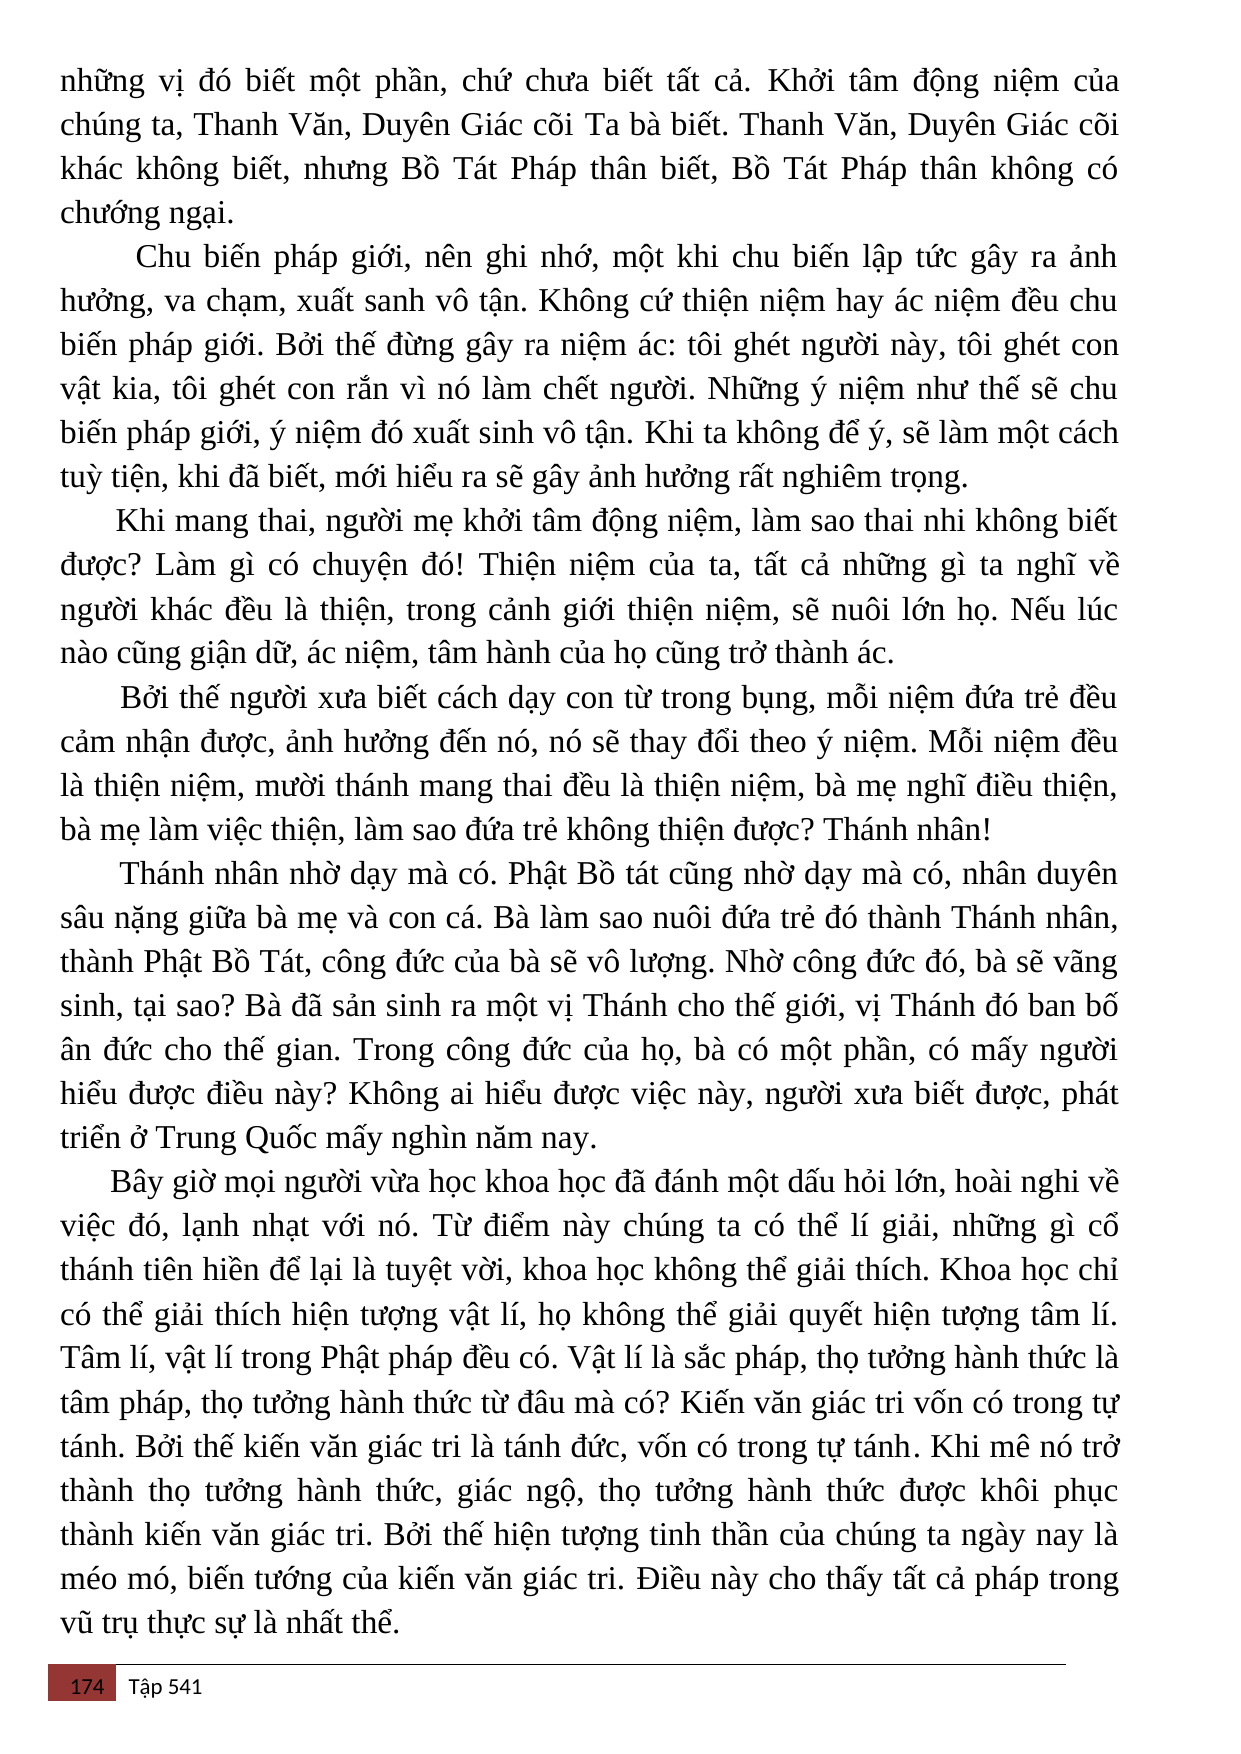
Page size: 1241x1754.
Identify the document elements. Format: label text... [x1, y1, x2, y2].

text Bây giờ mọi người vừa học khoa học đã đánh một dấu hỏi lớn, hoài nghi về việc đó, lạnh nhạt với nó. Từ điểm này chúng ta có thể lí giải, những gì cổ thánh tiên hiền để lại là tuyệt vời, khoa học không thể giải thích. Khoa học chỉ có thể giải thích hiện tượng vật lí, họ không thể giải quyết hiện tượng tâm lí. Tâm lí, vật lí trong Phật pháp đều có. Vật lí là sắc pháp, thọ tưởng hành thức là tâm pháp, thọ tưởng hành thức từ đâu mà có? Kiến văn giác tri vốn có trong tự tánh. Bởi thế kiến văn giác tri là tánh đức, vốn có trong tự tánh. Khi mê nó trở thành thọ tưởng hành thức, giác ngộ, thọ tưởng hành thức được khôi phục thành kiến văn giác tri. Bởi thế hiện tượng tinh thần của chúng ta ngày nay là méo mó, biến tướng của kiến văn giác tri. Điều này cho thấy tất cả pháp trong vũ trụ thực sự là nhất thể. [60, 1162, 1120, 1641]
text Chu biến pháp giới, nên ghi nhớ, một khi chu biến lập tức gây ra ảnh hưởng, va chạm, xuất sanh vô tận. Không cứ thiện niệm hay ác niệm đều chu biến pháp giới. Bởi thế đừng gây ra niệm ác: tôi ghét người này, tôi ghét con vật kia, tôi ghét con rắn vì nó làm chết người. Những ý niệm như thế sẽ chu biến pháp giới, ý niệm đó xuất sinh vô tận. Khi ta không để ý, sẽ làm một cách tuỳ tiện, khi đã biết, mới hiểu ra sẽ gây ảnh hưởng rất nghiêm trọng. [60, 236, 1120, 495]
text Bởi thế người xưa biết cách dạy con từ trong bụng, mỗi niệm đứa trẻ đều cảm nhận được, ảnh hưởng đến nó, nó sẽ thay đổi theo ý niệm. Mỗi niệm đều là thiện niệm, mười thánh mang thai đều là thiện niệm, bà mẹ nghĩ điều thiện, bà mẹ làm việc thiện, làm sao đứa trẻ không thiện được? Thánh nhân! [60, 677, 1120, 847]
text Khi mang thai, người mẹ khởi tâm động niệm, làm sao thai nhi không biết được? Làm gì có chuyện đó! Thiện niệm của ta, tất cả những gì ta nghĩ về người khác đều là thiện, trong cảnh giới thiện niệm, sẽ nuôi lớn họ. Nếu lúc nào cũng giận dữ, ác niệm, tâm hành của họ cũng trở thành ác. [60, 501, 1120, 671]
text Thánh nhân nhờ dạy mà có. Phật Bồ tát cũng nhờ dạy mà có, nhân duyên sâu nặng giữa bà mẹ và con cá. Bà làm sao nuôi đứa trẻ đó thành Thánh nhân, thành Phật Bồ Tát, công đức của bà sẽ vô lượng. Nhờ công đức đó, bà sẽ vãng sinh, tại sao? Bà đã sản sinh ra một vị Thánh cho thế giới, vị Thánh đó ban bố ân đức cho thế gian. Trong công đức của họ, bà có một phần, có mấy người hiểu được điều này? Không ai hiểu được việc này, người xưa biết được, phát triển ở Trung Quốc mấy nghìn năm nay. [60, 853, 1120, 1156]
